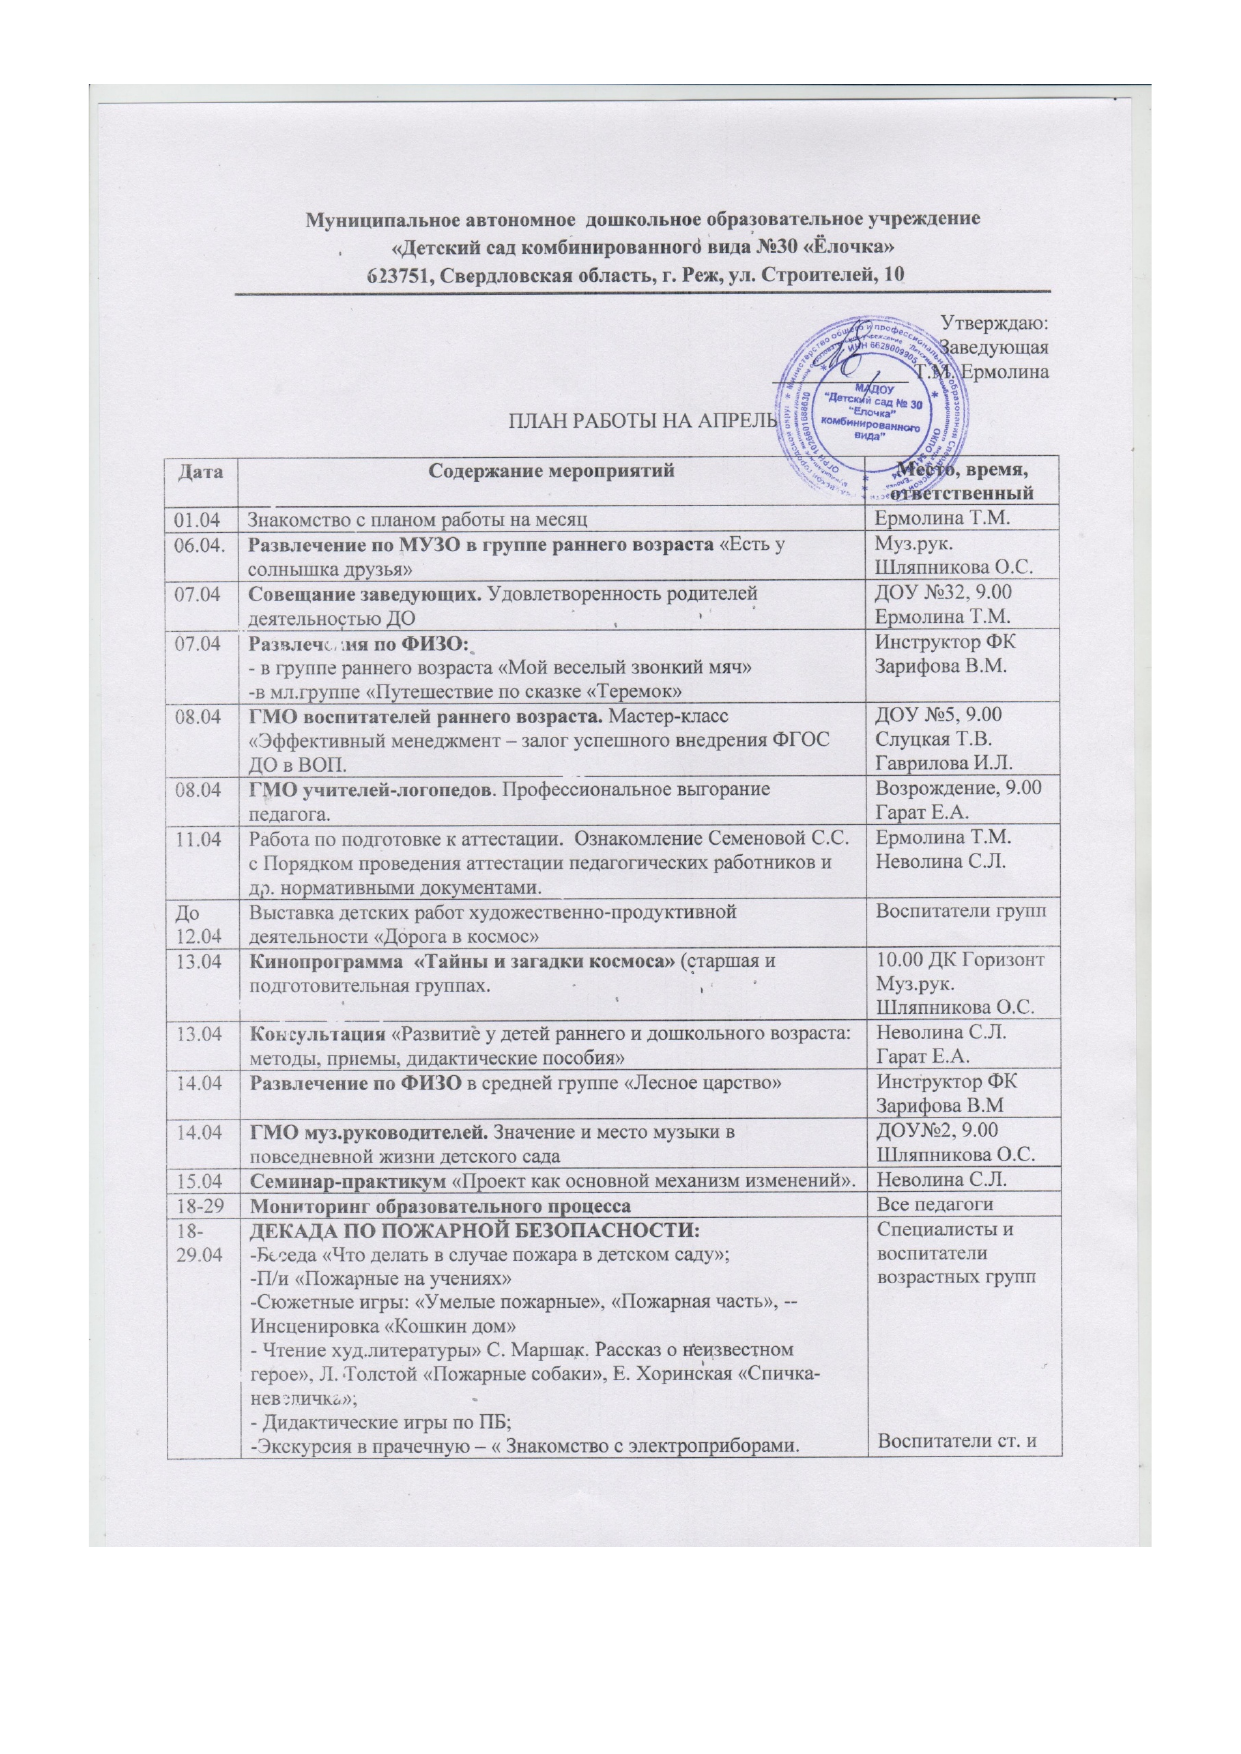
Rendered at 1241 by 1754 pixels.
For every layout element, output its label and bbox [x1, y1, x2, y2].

picture [88, 84, 1152, 1547]
